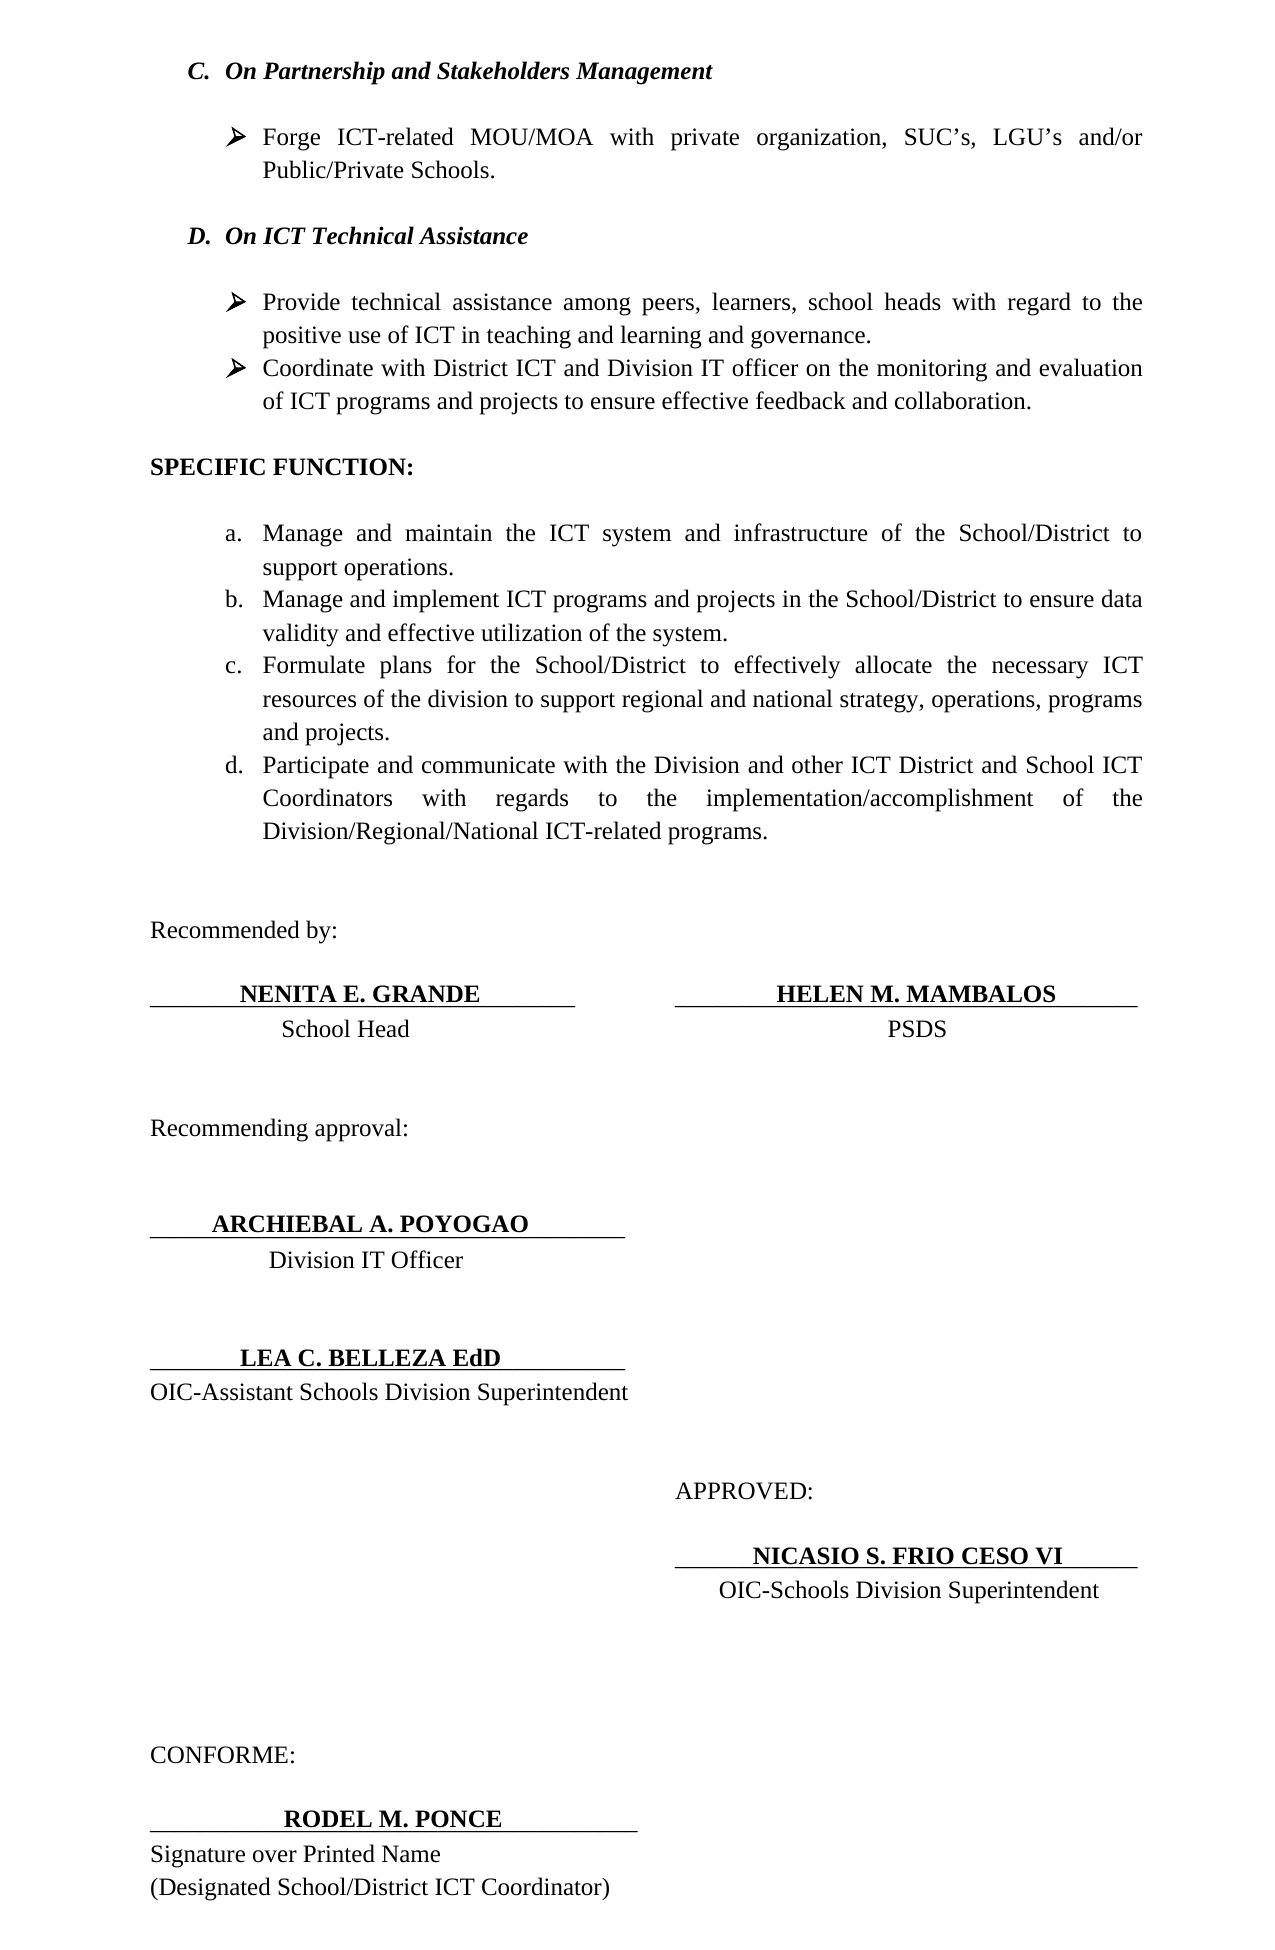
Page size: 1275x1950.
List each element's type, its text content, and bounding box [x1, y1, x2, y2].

list Participate and communicate with the Division and other ICT District and School ICT Coordinators with regards to the implementation/accomplishment of the Division/Regional/National ICT-related programs. [225, 750, 1144, 844]
list Formulate plans for the School/District to effectively allocate the necessary ICT resources of the division to support regional and national strategy, operations, programs and projects. [225, 651, 1144, 745]
text School Head PSDS [150, 1014, 1144, 1043]
text __________________________________ _____________________________________ [150, 981, 1144, 1009]
text ______________________________________ [150, 1212, 1144, 1241]
list Manage and maintain the ICT system and infrastructure of the School/District to support operations. [225, 518, 1144, 580]
list Coordinate with District ICT and Division IT officer on the monitoring and evaluation of ICT programs and projects to ensure effective feedback and collaboration. [225, 353, 1144, 415]
list Provide technical assistance among peers, learners, school heads with regard to the positive use of ICT in teaching and learning and governance. [225, 287, 1144, 349]
text APPROVED: [675, 1476, 1144, 1505]
text ______________________________________ [150, 1344, 1144, 1373]
text _______________________________________ [150, 1806, 1144, 1835]
list On Partnership and Stakeholders Management [187, 56, 1144, 85]
text Recommended by: [150, 915, 1144, 943]
text (Designated School/District ICT Coordinator) [150, 1872, 1144, 1901]
text _____________________________________ [675, 1542, 1144, 1571]
text OIC-Schools Division Superintendent [600, 1575, 1144, 1604]
text Division IT Officer [150, 1245, 1144, 1274]
text CONFORME: [150, 1740, 1144, 1769]
text SPECIFIC FUNCTION: [150, 452, 1144, 481]
text Recommending approval: [150, 1113, 1144, 1142]
text Signature over Printed Name [150, 1839, 1144, 1868]
list Manage and implement ICT programs and projects in the School/District to ensure data validity and effective utilization of the system. [225, 584, 1144, 646]
text OIC-Assistant Schools Division Superintendent [150, 1377, 1144, 1406]
list Forge ICT-related MOU/MOA with private organization, SUC’s, LGU’s and/or Public/Private Schools. [225, 122, 1144, 184]
list On ICT Technical Assistance [187, 221, 1144, 250]
